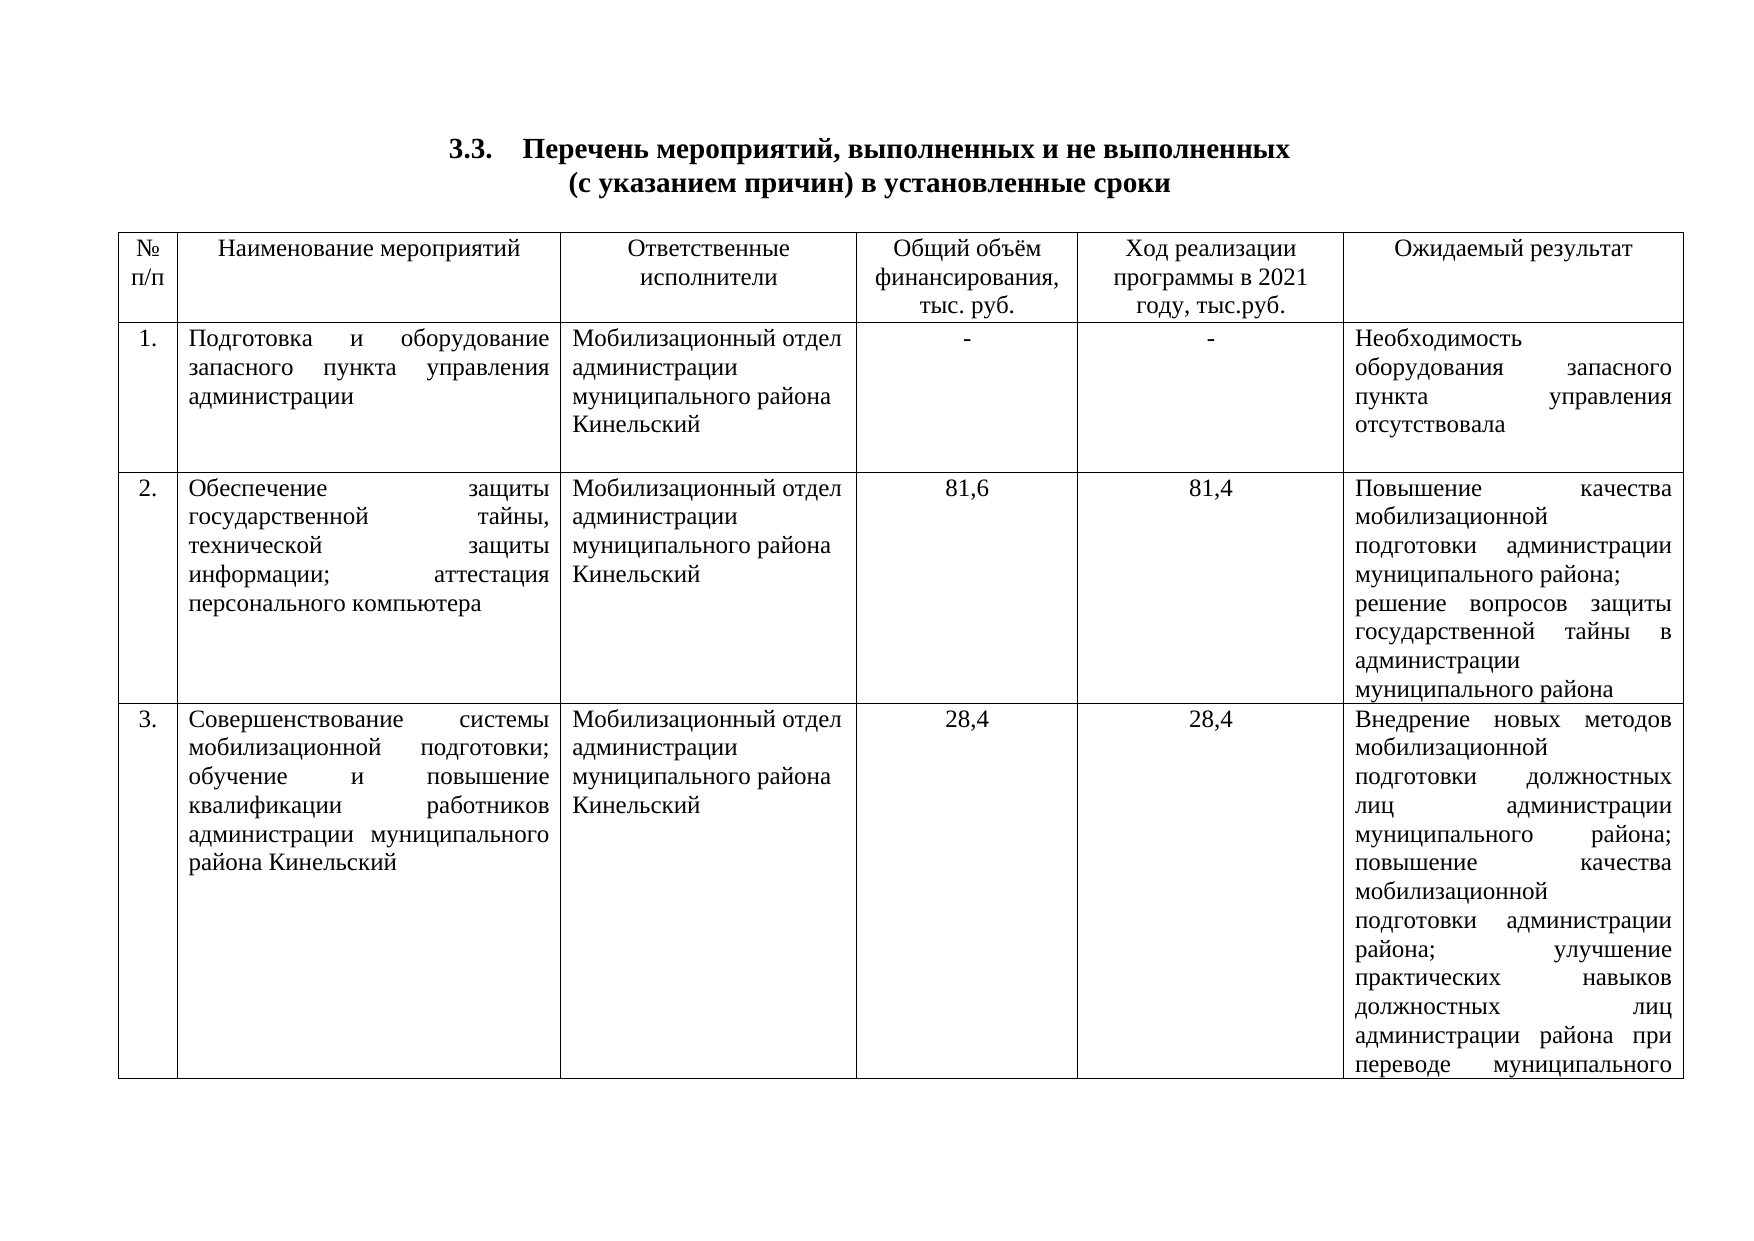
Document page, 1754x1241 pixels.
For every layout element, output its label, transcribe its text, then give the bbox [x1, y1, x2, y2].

table_cell - [1078, 323, 1343, 472]
table_cell 28,4 [1078, 704, 1343, 1077]
table_header Ответственные исполнители [561, 233, 856, 322]
table_cell - [857, 323, 1077, 472]
table_header Ход реализации программы в 2021 году, тыс.руб. [1078, 233, 1343, 322]
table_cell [561, 704, 856, 1077]
table_cell Мобилизационный отдел администрации муниципального района Кинельский [561, 473, 856, 703]
table_header Общий объём финансирования, тыс. руб. [857, 233, 1077, 322]
table_cell 28,4 [857, 704, 1077, 1077]
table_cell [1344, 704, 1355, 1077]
table_cell 81,6 [857, 473, 1077, 703]
table_cell 1. [119, 323, 177, 472]
table_header Наименование мероприятий [178, 233, 560, 322]
text (с указанием причин) в установленные сроки [103, 165, 1636, 198]
table_cell Повышение качества мобилизационной подготовки администрации муниципального района; решение вопросов защиты государственной тайны в администрации муниципального района [1344, 473, 1683, 703]
table_header № п/п [119, 233, 177, 322]
table_header Ожидаемый результат [1344, 233, 1683, 322]
table_cell Обеспечение защиты государственной тайны, технической защиты информации; аттестация персонального компьютера [178, 473, 560, 703]
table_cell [178, 704, 560, 1077]
list Перечень мероприятий, выполненных и не выполненных [103, 131, 1636, 165]
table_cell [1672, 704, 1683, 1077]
table_cell 81,4 [1078, 473, 1343, 703]
table_cell Необходимость оборудования запасного пункта управления отсутствовала [1344, 323, 1683, 472]
table_cell Подготовка и оборудование запасного пункта управления администрации [178, 323, 560, 472]
table_cell 3. [119, 704, 177, 1077]
table_cell Мобилизационный отдел администрации муниципального района Кинельский [561, 323, 856, 472]
table_cell 2. [119, 473, 177, 703]
